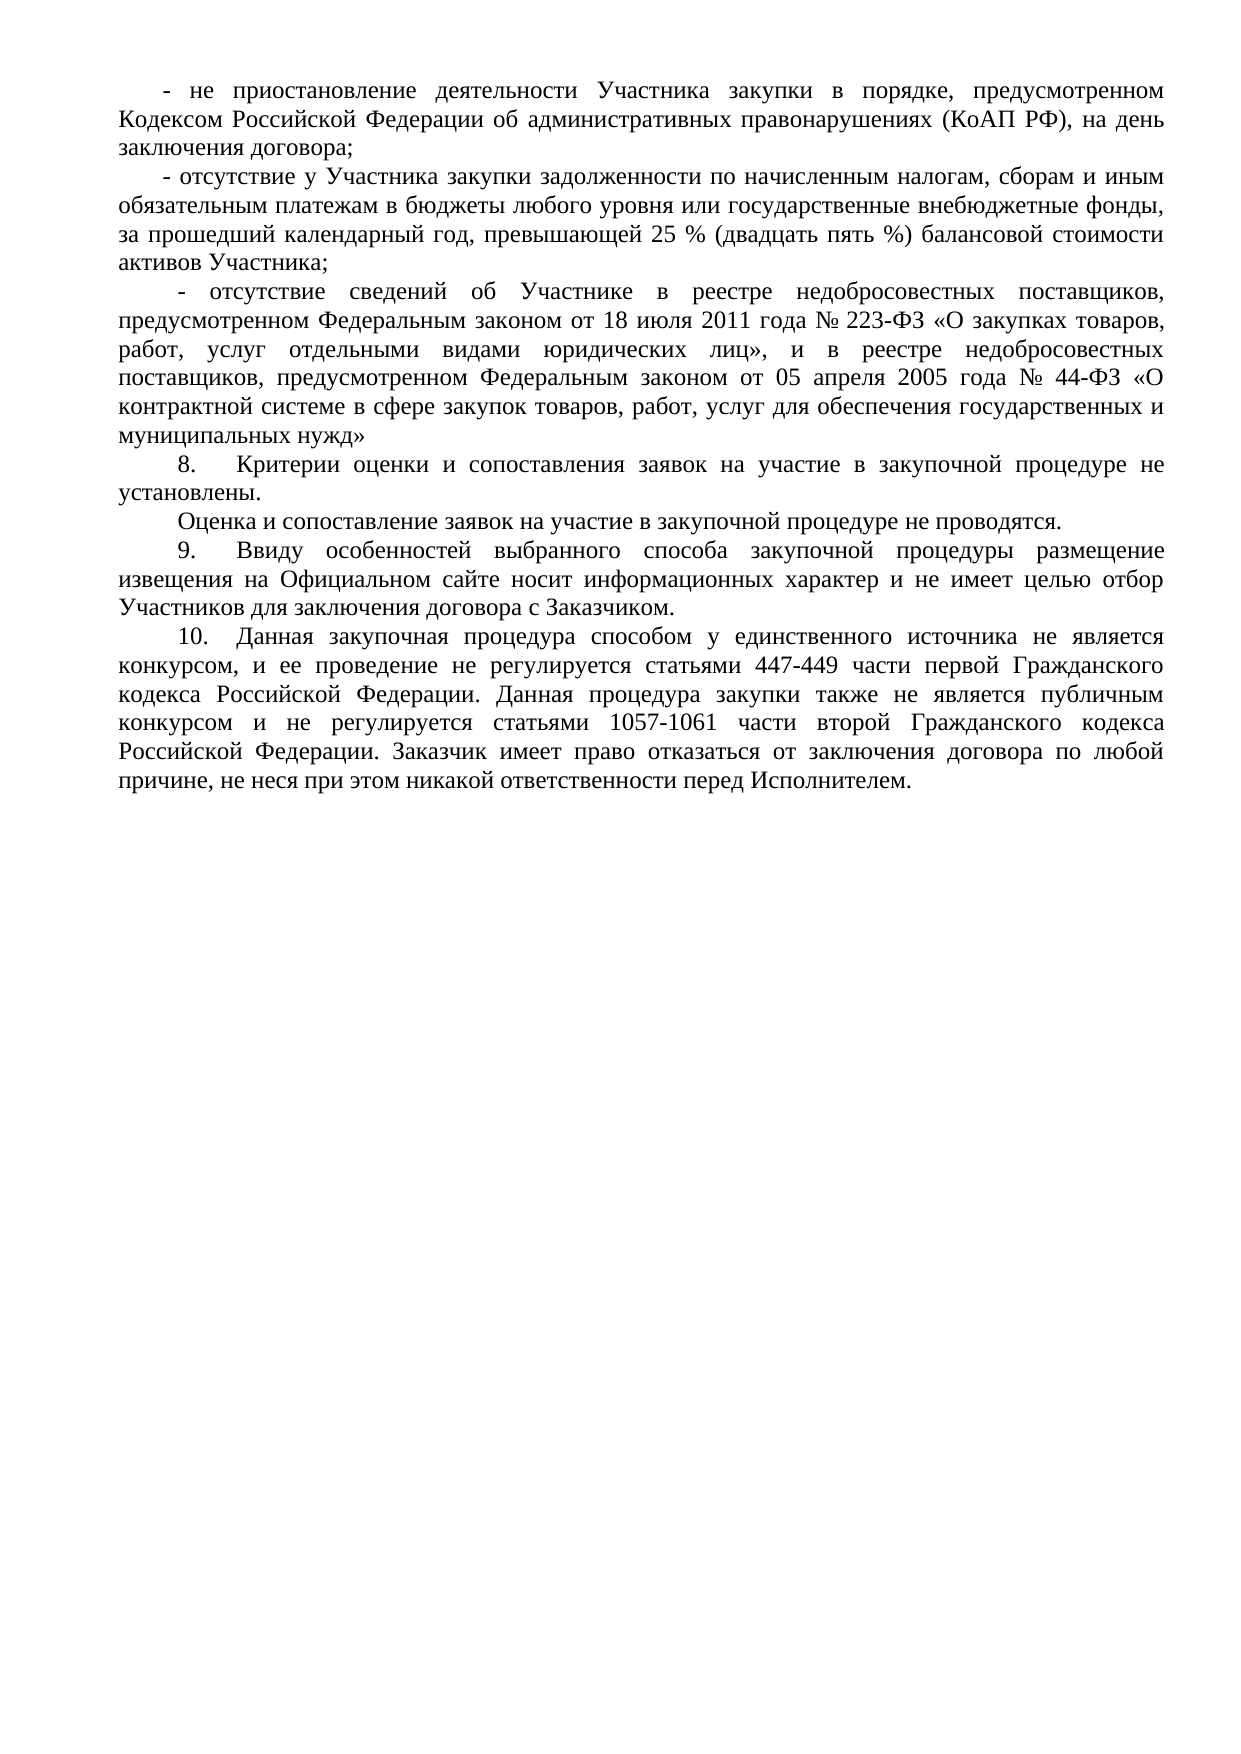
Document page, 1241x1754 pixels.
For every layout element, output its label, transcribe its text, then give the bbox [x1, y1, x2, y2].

text 10. Данная закупочная процедура способом у единственного источника не является конкурсом, и ее проведение не регулируется статьями 447-449 части первой Гражданского кодекса Российской Федерации. Данная процедура закупки также не является публичным конкурсом и не регулируется статьями 1057-1061 части второй Гражданского кодекса Российской Федерации. Заказчик имеет право отказаться от заключения договора по любой причине, не неся при этом никакой ответственности перед Исполнителем. [118, 621, 1165, 794]
text Оценка и сопоставление заявок на участие в закупочной процедуре не проводятся. [118, 506, 1165, 535]
text 9. Ввиду особенностей выбранного способа закупочной процедуры размещение извещения на Официальном сайте носит информационных характер и не имеет целью отбор Участников для заключения договора с Заказчиком. [118, 535, 1165, 621]
text 8. Критерии оценки и сопоставления заявок на участие в закупочной процедуре не установлены. [118, 449, 1165, 506]
text - отсутствие сведений об Участнике в реестре недобросовестных поставщиков, предусмотренном Федеральным законом от 18 июля 2011 года № 223-ФЗ «О закупках товаров, работ, услуг отдельными видами юридических лиц», и в реестре недобросовестных поставщиков, предусмотренном Федеральным законом от 05 апреля 2005 года № 44-ФЗ «О контрактной системе в сфере закупок товаров, работ, услуг для обеспечения государственных и муниципальных нужд» [118, 276, 1165, 449]
text - отсутствие у Участника закупки задолженности по начисленным налогам, сборам и иным обязательным платежам в бюджеты любого уровня или государственные внебюджетные фонды, за прошедший календарный год, превышающей 25 % (двадцать пять %) балансовой стоимости активов Участника; [118, 161, 1165, 276]
text - не приостановление деятельности Участника закупки в порядке, предусмотренном Кодексом Российской Федерации об административных правонарушениях (КоАП РФ), на день заключения договора; [118, 75, 1165, 161]
